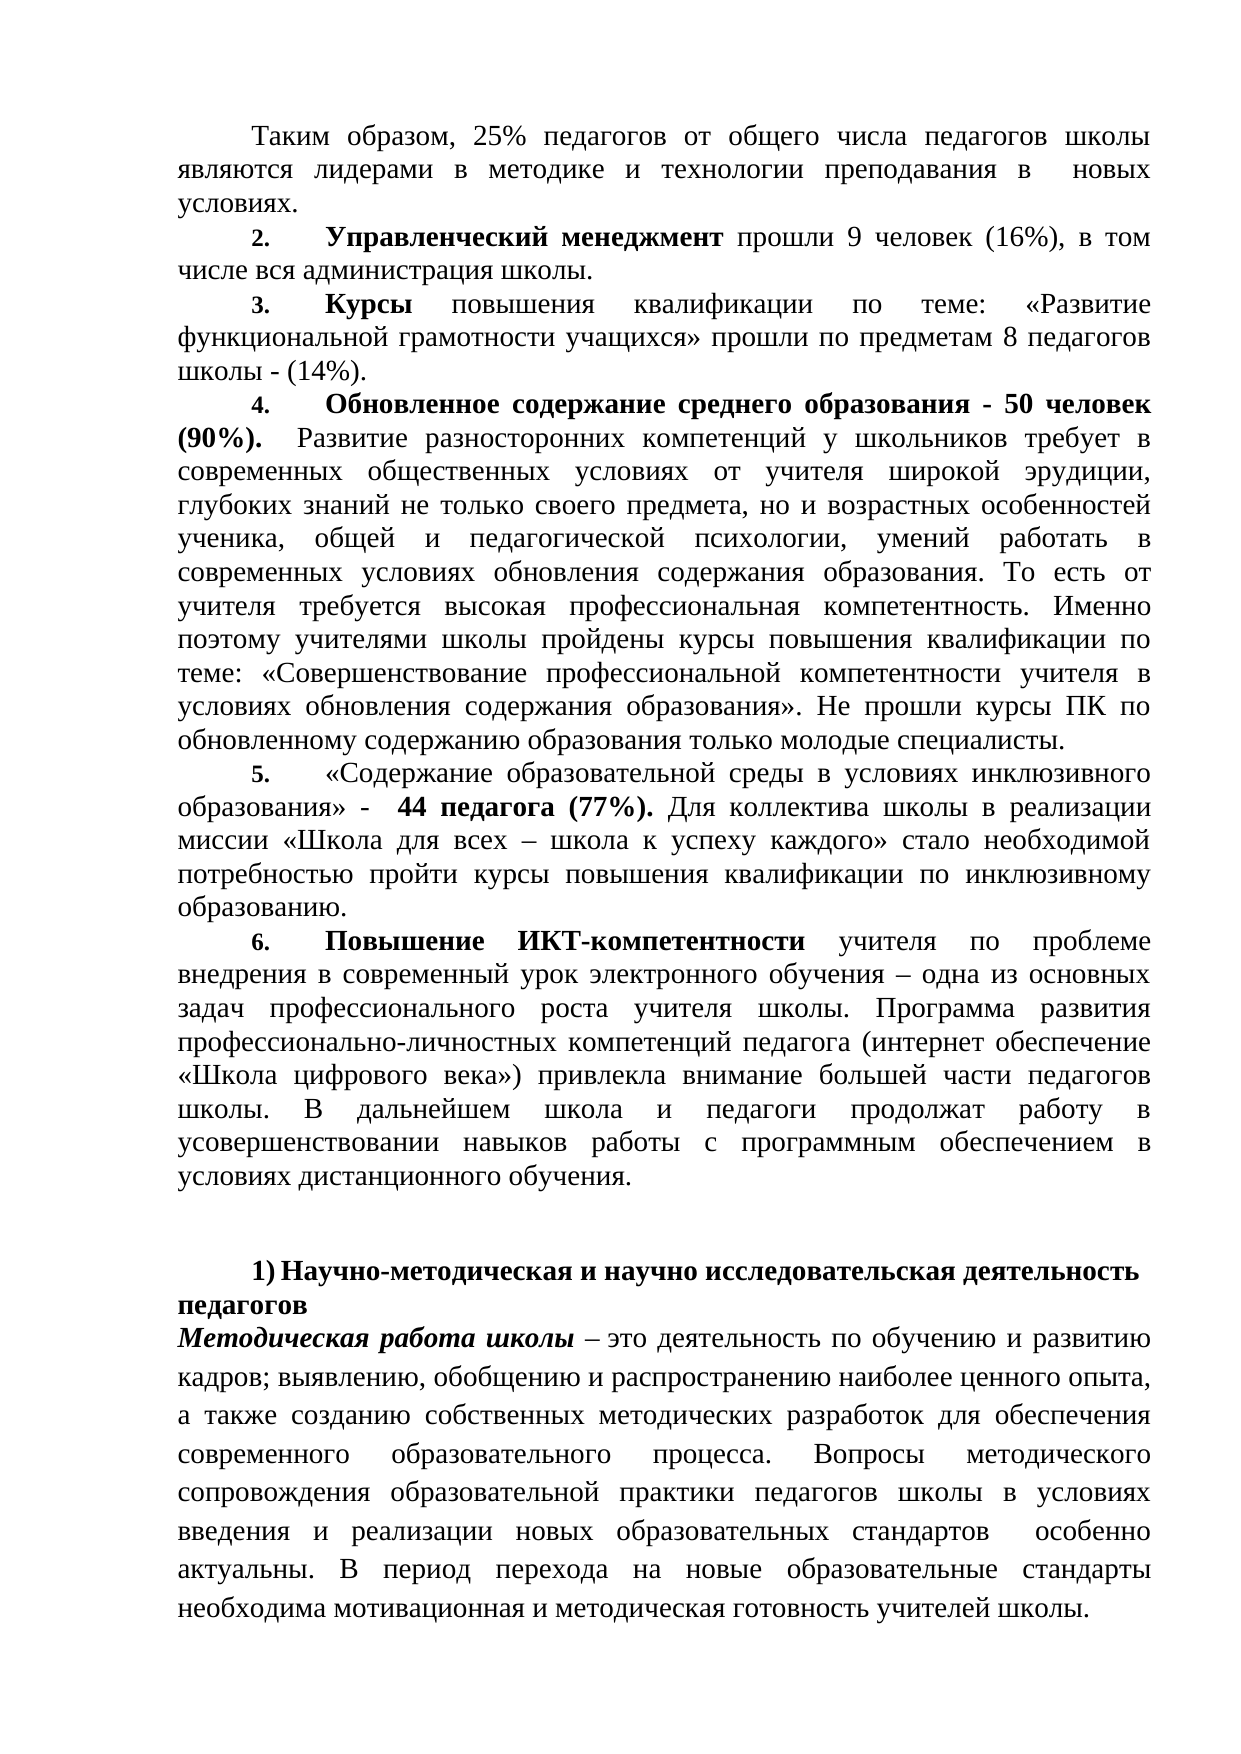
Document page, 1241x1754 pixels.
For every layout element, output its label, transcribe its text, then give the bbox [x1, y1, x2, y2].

list Курсы повышения квалификации по теме: «Развитие функциональной грамотности учащихся» прошли по предметам 8 педагогов школы - (14%). [177, 286, 1152, 386]
list Повышение ИКТ-компетентности учителя по проблеме внедрения в современный урок электронного обучения – одна из основных задач профессионального роста учителя школы. Программа развития профессионально-личностных компетенций педагога (интернет обеспечение «Школа цифрового века») привлекла внимание большей части педагогов школы. В дальнейшем школа и педагоги продолжат работу в усовершенствовании навыков работы с программным обеспечением в условиях дистанционного обучения. [177, 923, 1152, 1191]
text Методическая работа школы – это деятельность по обучению и развитию кадров; выявлению, обобщению и распространению наиболее ценного опыта, а также созданию собственных методических разработок для обеспечения современного образовательного процесса. Вопросы методического сопровождения образовательной практики педагогов школы в условиях введения и реализации новых образовательных стандартов особенно актуальны. В период перехода на новые образовательные стандарты необходима мотивационная и методическая готовность учителей школы. [177, 1320, 1152, 1624]
list Обновленное содержание среднего образования - 50 человек (90%). Развитие разносторонних компетенций у школьников требует в современных общественных условиях от учителя широкой эрудиции, глубоких знаний не только своего предмета, но и возрастных особенностей ученика, общей и педагогической психологии, умений работать в современных условиях обновления содержания образования. То есть от учителя требуется высокая профессиональная компетентность. Именно поэтому учителями школы пройдены курсы повышения квалификации по теме: «Совершенствование профессиональной компетентности учителя в условиях обновления содержания образования». Не прошли курсы ПК по обновленному содержанию образования только молодые специалисты. [177, 386, 1152, 755]
list Научно-методическая и научно исследовательская деятельность педагогов [177, 1253, 1152, 1320]
text Таким образом, 25% педагогов от общего числа педагогов школы являются лидерами в методике и технологии преподавания в новых условиях. [177, 118, 1152, 219]
list Управленческий менеджмент прошли 9 человек (16%), в том числе вся администрация школы. [177, 219, 1152, 286]
list «Содержание образовательной среды в условиях инклюзивного образования» - 44 педагога (77%). Для коллектива школы в реализации миссии «Школа для всех – школа к успеху каждого» стало необходимой потребностью пройти курсы повышения квалификации по инклюзивному образованию. [177, 755, 1152, 923]
